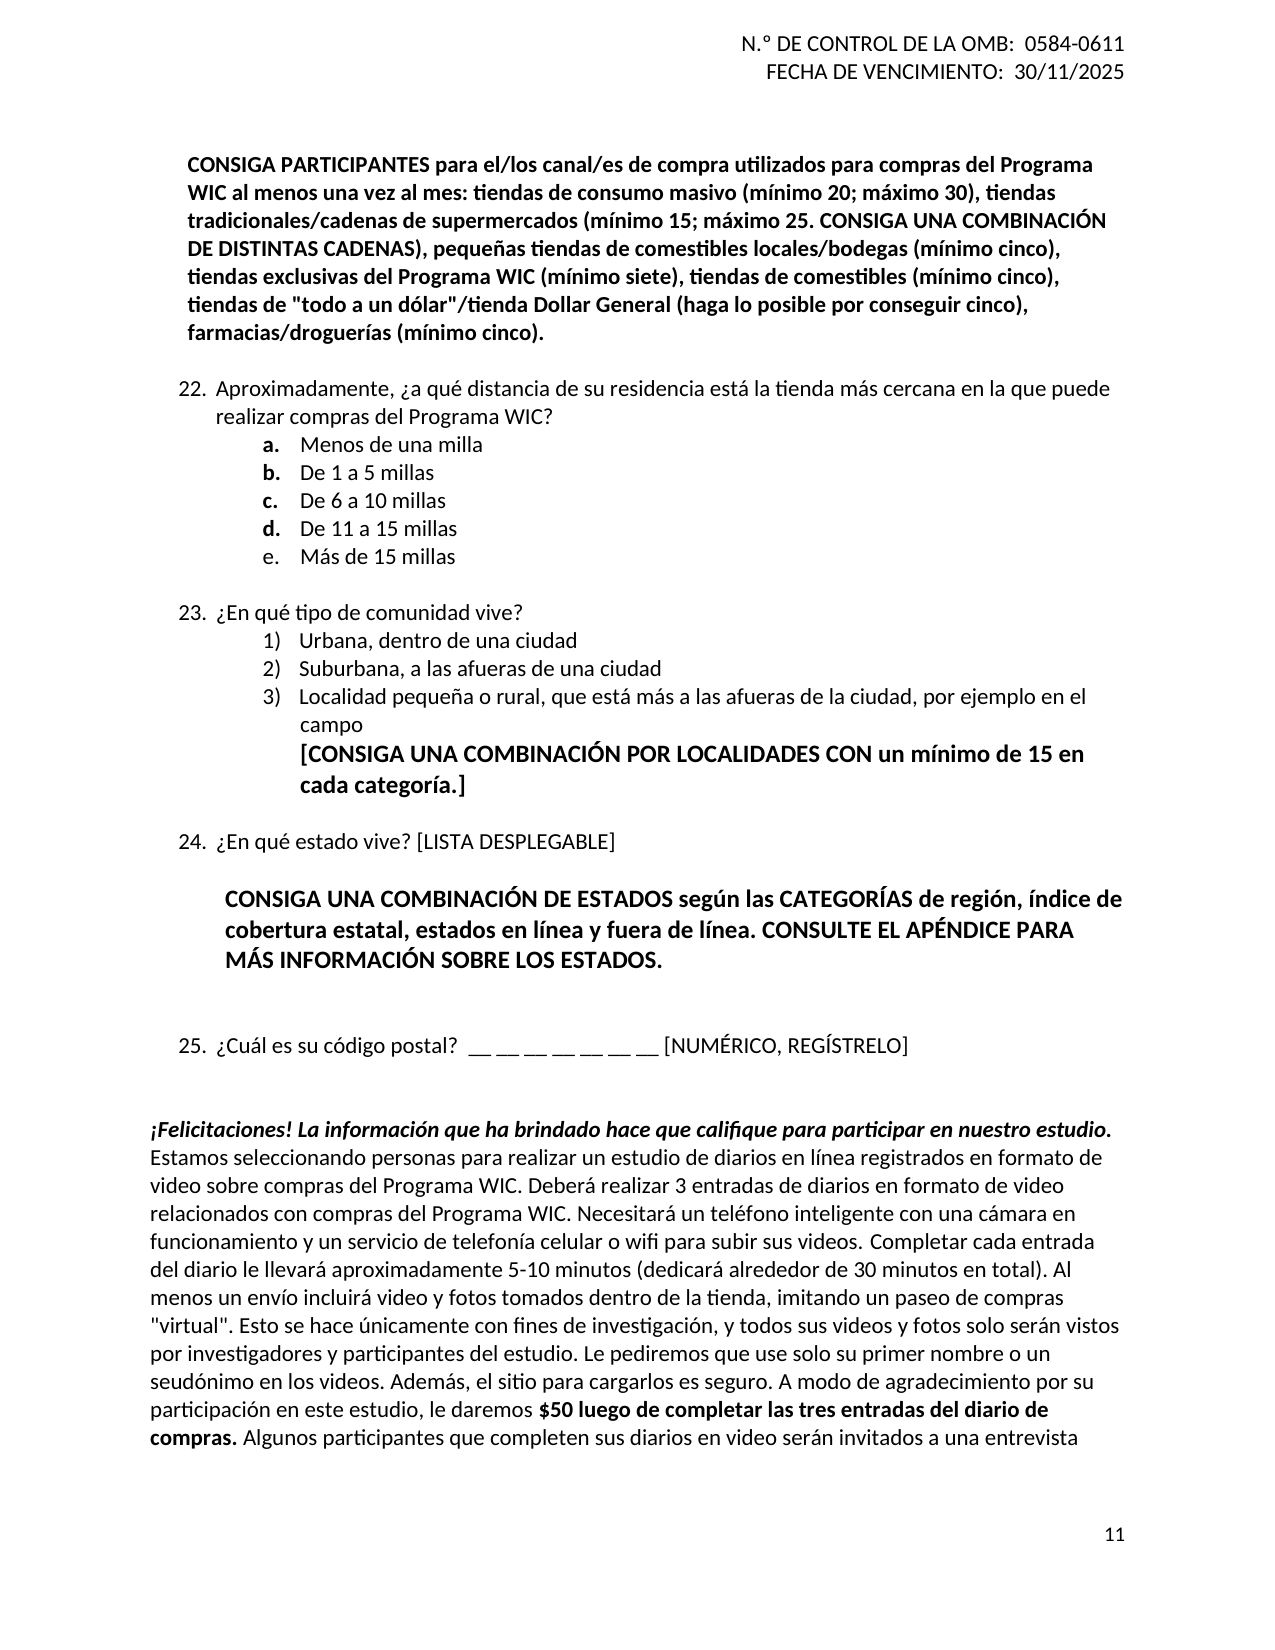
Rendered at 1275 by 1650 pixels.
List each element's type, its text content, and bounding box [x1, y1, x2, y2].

list De 6 a 10 millas [262, 486, 1125, 514]
list De 1 a 5 millas [262, 458, 1125, 486]
list Suburbana, a las afueras de una ciudad [262, 654, 1125, 682]
text CONSIGA UNA COMBINACIÓN DE ESTADOS según las CATEGORÍAS de región, índice de cobertura estatal, estados en línea y fuera de línea. CONSULTE EL APÉNDICE PARA MÁS INFORMACIÓN SOBRE LOS ESTADOS. [225, 856, 1125, 975]
list ¿En qué estado vive? [LISTA DESPLEGABLE] [178, 827, 1125, 856]
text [150, 1115, 1125, 1451]
list Aproximadamente, ¿a qué distancia de su residencia está la tienda más cercana en la que puede realizar compras del Programa WIC? [178, 374, 1125, 430]
list ¿Cuál es su código postal? __ __ __ __ __ __ __ [NUMÉRICO, REGÍSTRELO] [178, 1031, 1125, 1059]
text CONSIGA PARTICIPANTES para el/los canal/es de compra utilizados para compras del Programa WIC al menos una vez al mes: tiendas de consumo masivo (mínimo 20; máximo 30), tiendas tradicionales/cadenas de supermercados (mínimo 15; máximo 25. CONSIGA UNA COMBINACIÓN DE DISTINTAS CADENAS), pequeñas tiendas de comestibles locales/bodegas (mínimo cinco), tiendas exclusivas del Programa WIC (mínimo siete), tiendas de comestibles (mínimo cinco), tiendas de "todo a un dólar"/tienda Dollar General (haga lo posible por conseguir cinco), farmacias/droguerías (mínimo cinco). [187, 150, 1125, 346]
list ¿En qué tipo de comunidad vive? [178, 598, 1125, 626]
text [CONSIGA UNA COMBINACIÓN POR LOCALIDADES CON un mínimo de 15 en cada categoría.] [300, 738, 1125, 799]
list Menos de una milla [262, 430, 1125, 458]
list Localidad pequeña o rural, que está más a las afueras de la ciudad, por ejemplo en el campo [262, 682, 1125, 738]
list Más de 15 millas [262, 542, 1125, 570]
list Urbana, dentro de una ciudad [262, 626, 1125, 654]
list De 11 a 15 millas [262, 514, 1125, 542]
